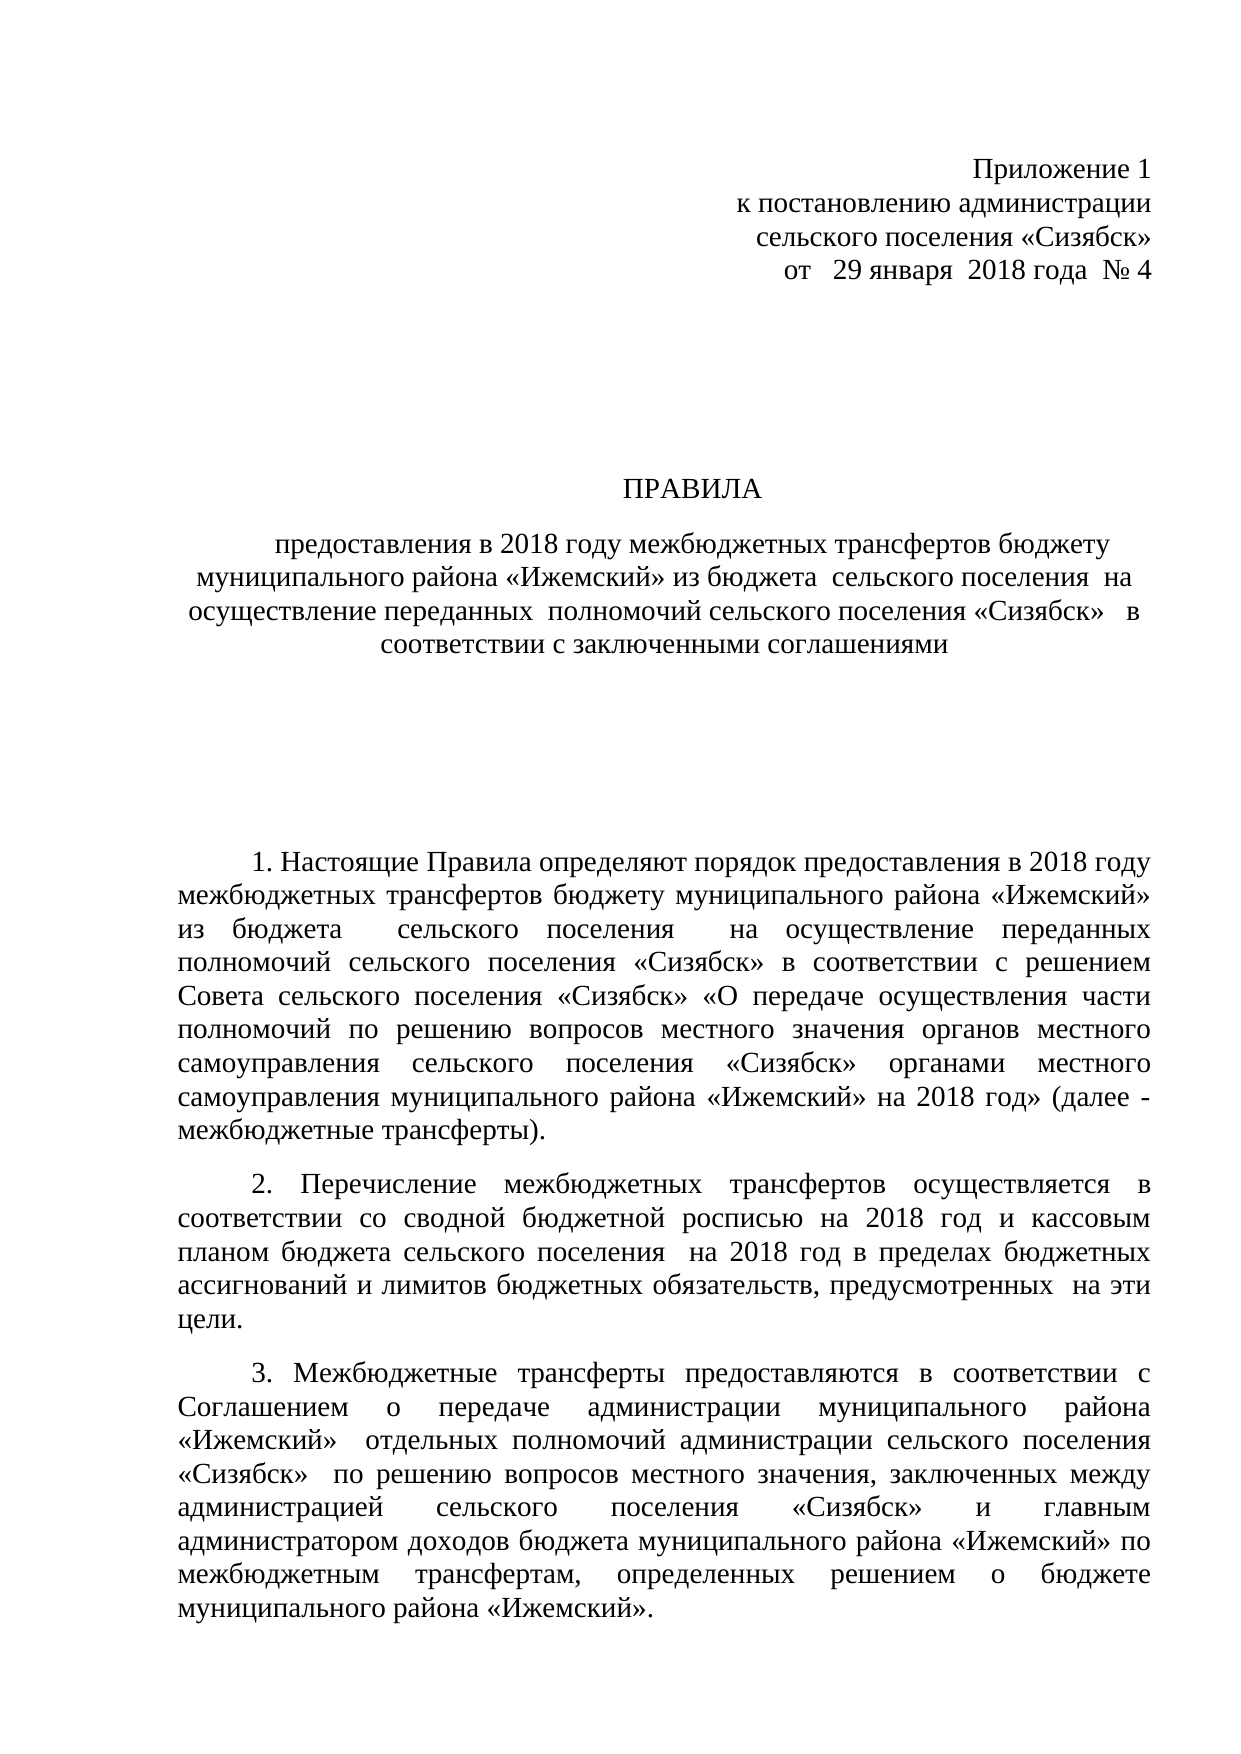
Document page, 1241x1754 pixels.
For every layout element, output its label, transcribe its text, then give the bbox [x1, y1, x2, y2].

text 1. Настоящие Правила определяют порядок предоставления в 2018 году межбюджетных трансфертов бюджету муниципального района «Ижемский» из бюджета сельского поселения на осуществление переданных полномочий сельского поселения «Сизябск» в соответствии с решением Совета сельского поселения «Сизябск» «О передаче осуществления части полномочий по решению вопросов местного значения органов местного самоуправления сельского поселения «Сизябск» органами местного самоуправления муниципального района «Ижемский» на 2018 год» (далее - межбюджетные трансферты). [177, 844, 1152, 1146]
text от 29 января 2018 года № 4 [177, 252, 1152, 286]
text ПРАВИЛА [177, 471, 1152, 505]
text Приложение 1 [177, 152, 1152, 185]
text 2. Перечисление межбюджетных трансфертов осуществляется в соответствии со сводной бюджетной росписью на 2018 год и кассовым планом бюджета сельского поселения на 2018 год в пределах бюджетных ассигнований и лимитов бюджетных обязательств, предусмотренных на эти цели. [177, 1167, 1152, 1334]
text 3. Межбюджетные трансферты предоставляются в соответствии с Соглашением о передаче администрации муниципального района «Ижемский» отдельных полномочий администрации сельского поселения «Сизябск» по решению вопросов местного значения, заключенных между администрацией сельского поселения «Сизябск» и главным администратором доходов бюджета муниципального района «Ижемский» по межбюджетным трансфертам, определенных решением о бюджете муниципального района «Ижемский». [177, 1355, 1152, 1623]
text к постановлению администрации [177, 185, 1152, 219]
text предоставления в 2018 году межбюджетных трансфертов бюджету муниципального района «Ижемский» из бюджета сельского поселения на осуществление переданных полномочий сельского поселения «Сизябск» в соответствии с заключенными соглашениями [177, 526, 1152, 660]
text сельского поселения «Сизябск» [177, 219, 1152, 252]
